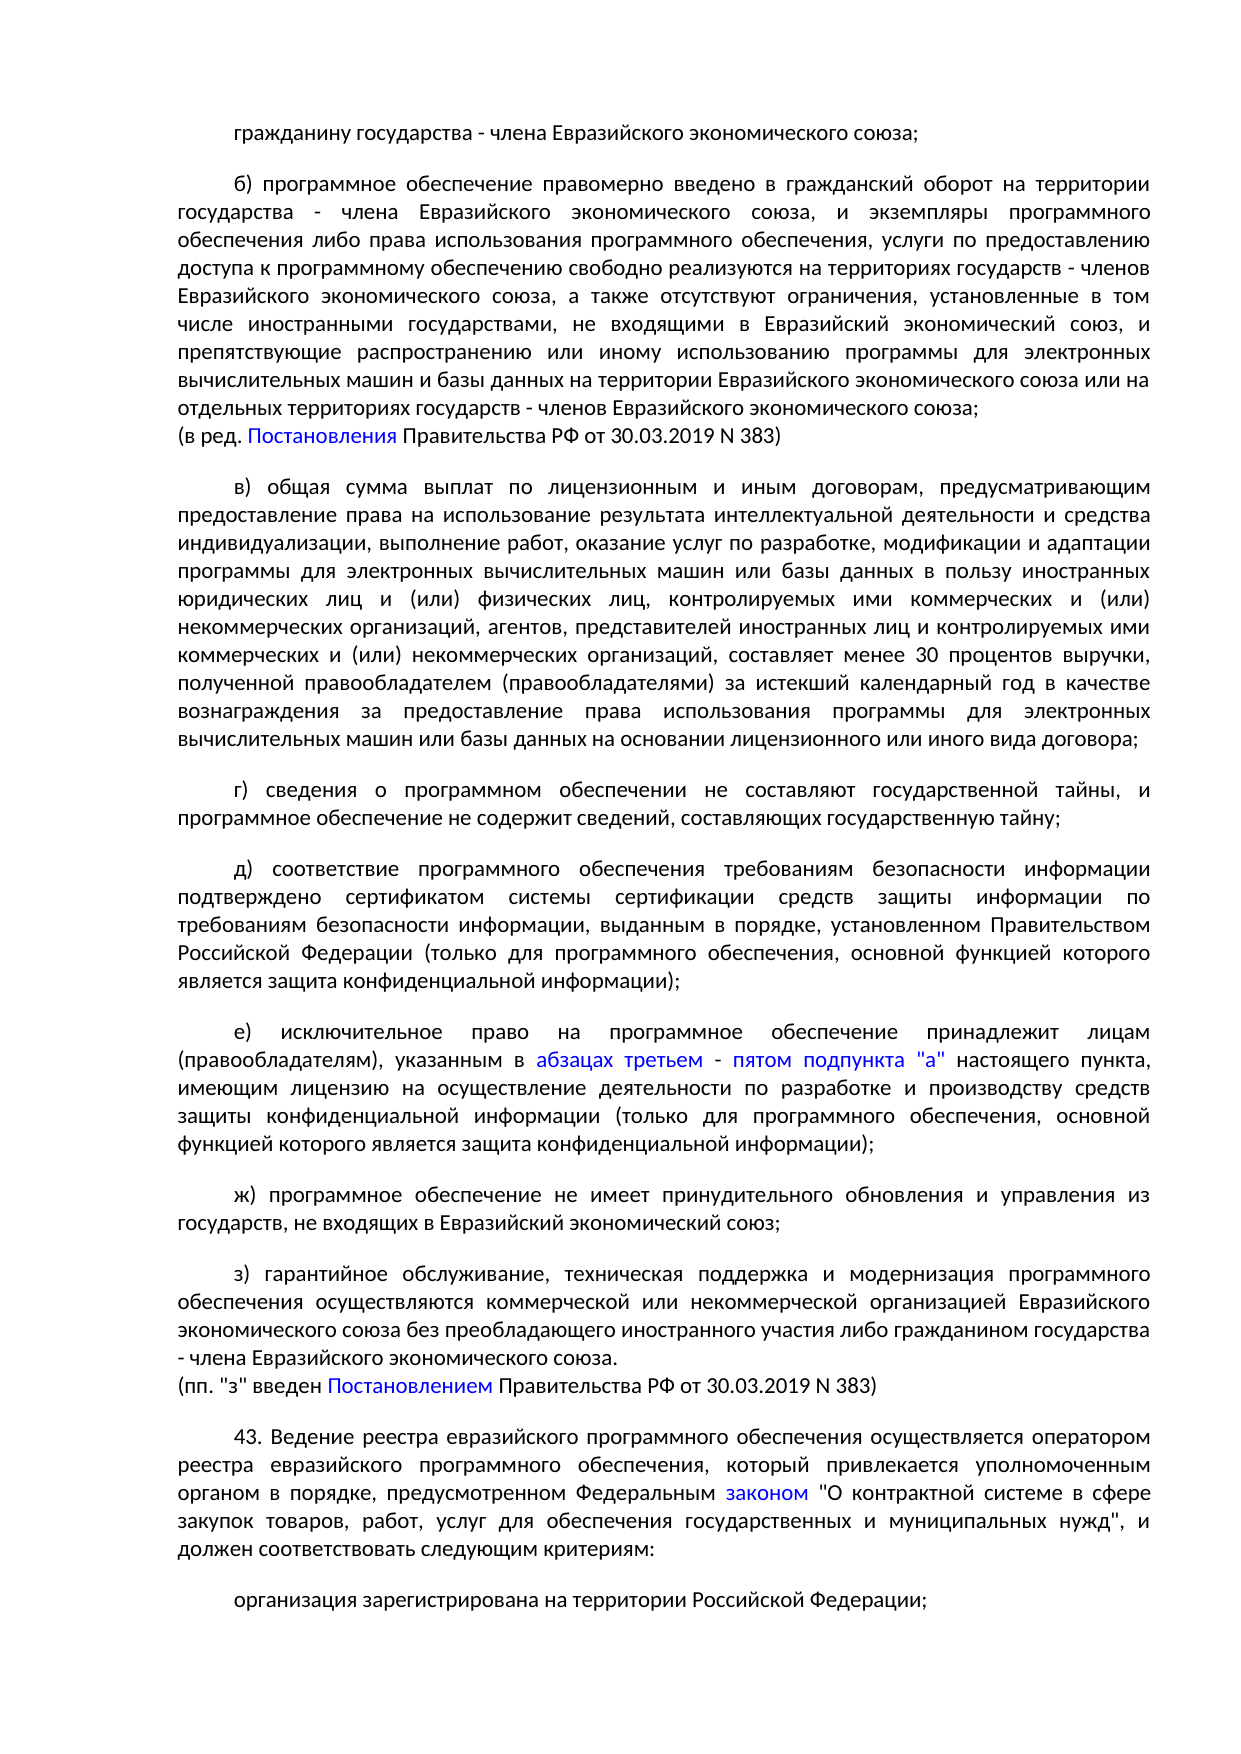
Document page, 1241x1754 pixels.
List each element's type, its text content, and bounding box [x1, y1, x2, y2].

text б) программное обеспечение правомерно введено в гражданский оборот на территории государства - члена Евразийского экономического союза, и экземпляры программного обеспечения либо права использования программного обеспечения, услуги по предоставлению доступа к программному обеспечению свободно реализуются на территориях государств - членов Евразийского экономического союза, а также отсутствуют ограничения, установленные в том числе иностранными государствами, не входящими в Евразийский экономический союз, и препятствующие распространению или иному использованию программы для электронных вычислительных машин и базы данных на территории Евразийского экономического союза или на отдельных территориях государств - членов Евразийского экономического союза; [177, 169, 1152, 421]
text организация зарегистрирована на территории Российской Федерации; [177, 1585, 1152, 1613]
text з) гарантийное обслуживание, техническая поддержка и модернизация программного обеспечения осуществляются коммерческой или некоммерческой организацией Евразийского экономического союза без преобладающего иностранного участия либо гражданином государства - члена Евразийского экономического союза. [177, 1259, 1152, 1371]
text (пп. "з" введен Постановлением Правительства РФ от 30.03.2019 N 383) [177, 1371, 1152, 1399]
text гражданину государства - члена Евразийского экономического союза; [177, 118, 1152, 146]
text е) исключительное право на программное обеспечение принадлежит лицам (правообладателям), указанным в абзацах третьем - пятом подпункта "а" настоящего пункта, имеющим лицензию на осуществление деятельности по разработке и производству средств защиты конфиденциальной информации (только для программного обеспечения, основной функцией которого является защита конфиденциальной информации); [177, 1017, 1152, 1157]
text ж) программное обеспечение не имеет принудительного обновления и управления из государств, не входящих в Евразийский экономический союз; [177, 1180, 1152, 1236]
text г) сведения о программном обеспечении не составляют государственной тайны, и программное обеспечение не содержит сведений, составляющих государственную тайну; [177, 775, 1152, 831]
text 43. Ведение реестра евразийского программного обеспечения осуществляется оператором реестра евразийского программного обеспечения, который привлекается уполномоченным органом в порядке, предусмотренном Федеральным законом "О контрактной системе в сфере закупок товаров, работ, услуг для обеспечения государственных и муниципальных нужд", и должен соответствовать следующим критериям: [177, 1422, 1152, 1562]
text д) соответствие программного обеспечения требованиям безопасности информации подтверждено сертификатом системы сертификации средств защиты информации по требованиям безопасности информации, выданным в порядке, установленном Правительством Российской Федерации (только для программного обеспечения, основной функцией которого является защита конфиденциальной информации); [177, 854, 1152, 994]
text в) общая сумма выплат по лицензионным и иным договорам, предусматривающим предоставление права на использование результата интеллектуальной деятельности и средства индивидуализации, выполнение работ, оказание услуг по разработке, модификации и адаптации программы для электронных вычислительных машин или базы данных в пользу иностранных юридических лиц и (или) физических лиц, контролируемых ими коммерческих и (или) некоммерческих организаций, агентов, представителей иностранных лиц и контролируемых ими коммерческих и (или) некоммерческих организаций, составляет менее 30 процентов выручки, полученной правообладателем (правообладателями) за истекший календарный год в качестве вознаграждения за предоставление права использования программы для электронных вычислительных машин или базы данных на основании лицензионного или иного вида договора; [177, 472, 1152, 752]
text (в ред. Постановления Правительства РФ от 30.03.2019 N 383) [177, 421, 1152, 449]
